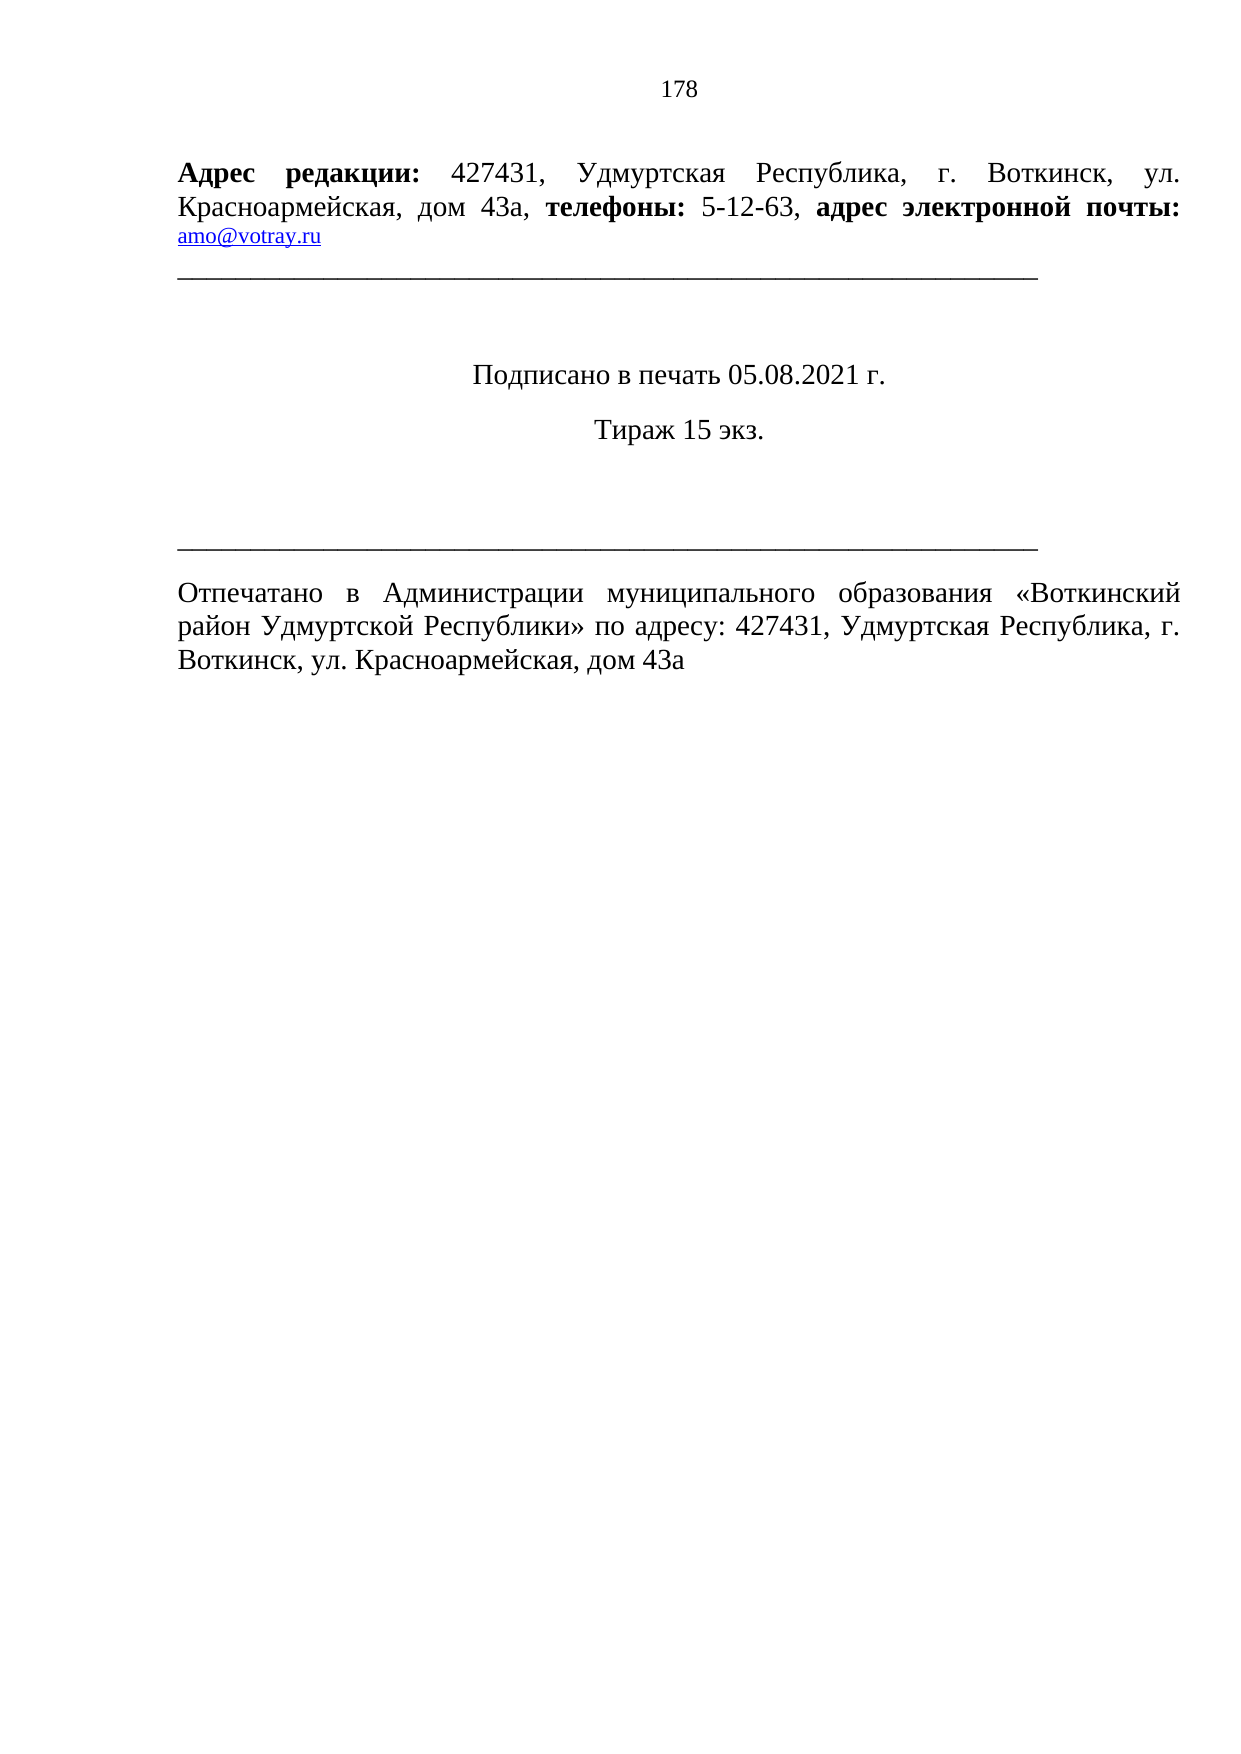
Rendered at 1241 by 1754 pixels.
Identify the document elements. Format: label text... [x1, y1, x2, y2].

text ___________________________________________________________ [177, 521, 1181, 554]
text Подписано в печать 05.08.2021 г. [177, 357, 1181, 391]
text Тираж 15 экз. [177, 412, 1181, 445]
text Адрес редакции: 427431, Удмуртская Республика, г. Воткинск, ул. Красноармейская, дом 43а, телефоны: 5-12-63, адрес электронной почты: amo@votray.ru ___________________________________________________________ [177, 155, 1181, 282]
text Отпечатано в Администрации муниципального образования «Воткинский район Удмуртской Республики» по адресу: 427431, Удмуртская Республика, г. Воткинск, ул. Красноармейская, дом 43а [177, 575, 1181, 676]
